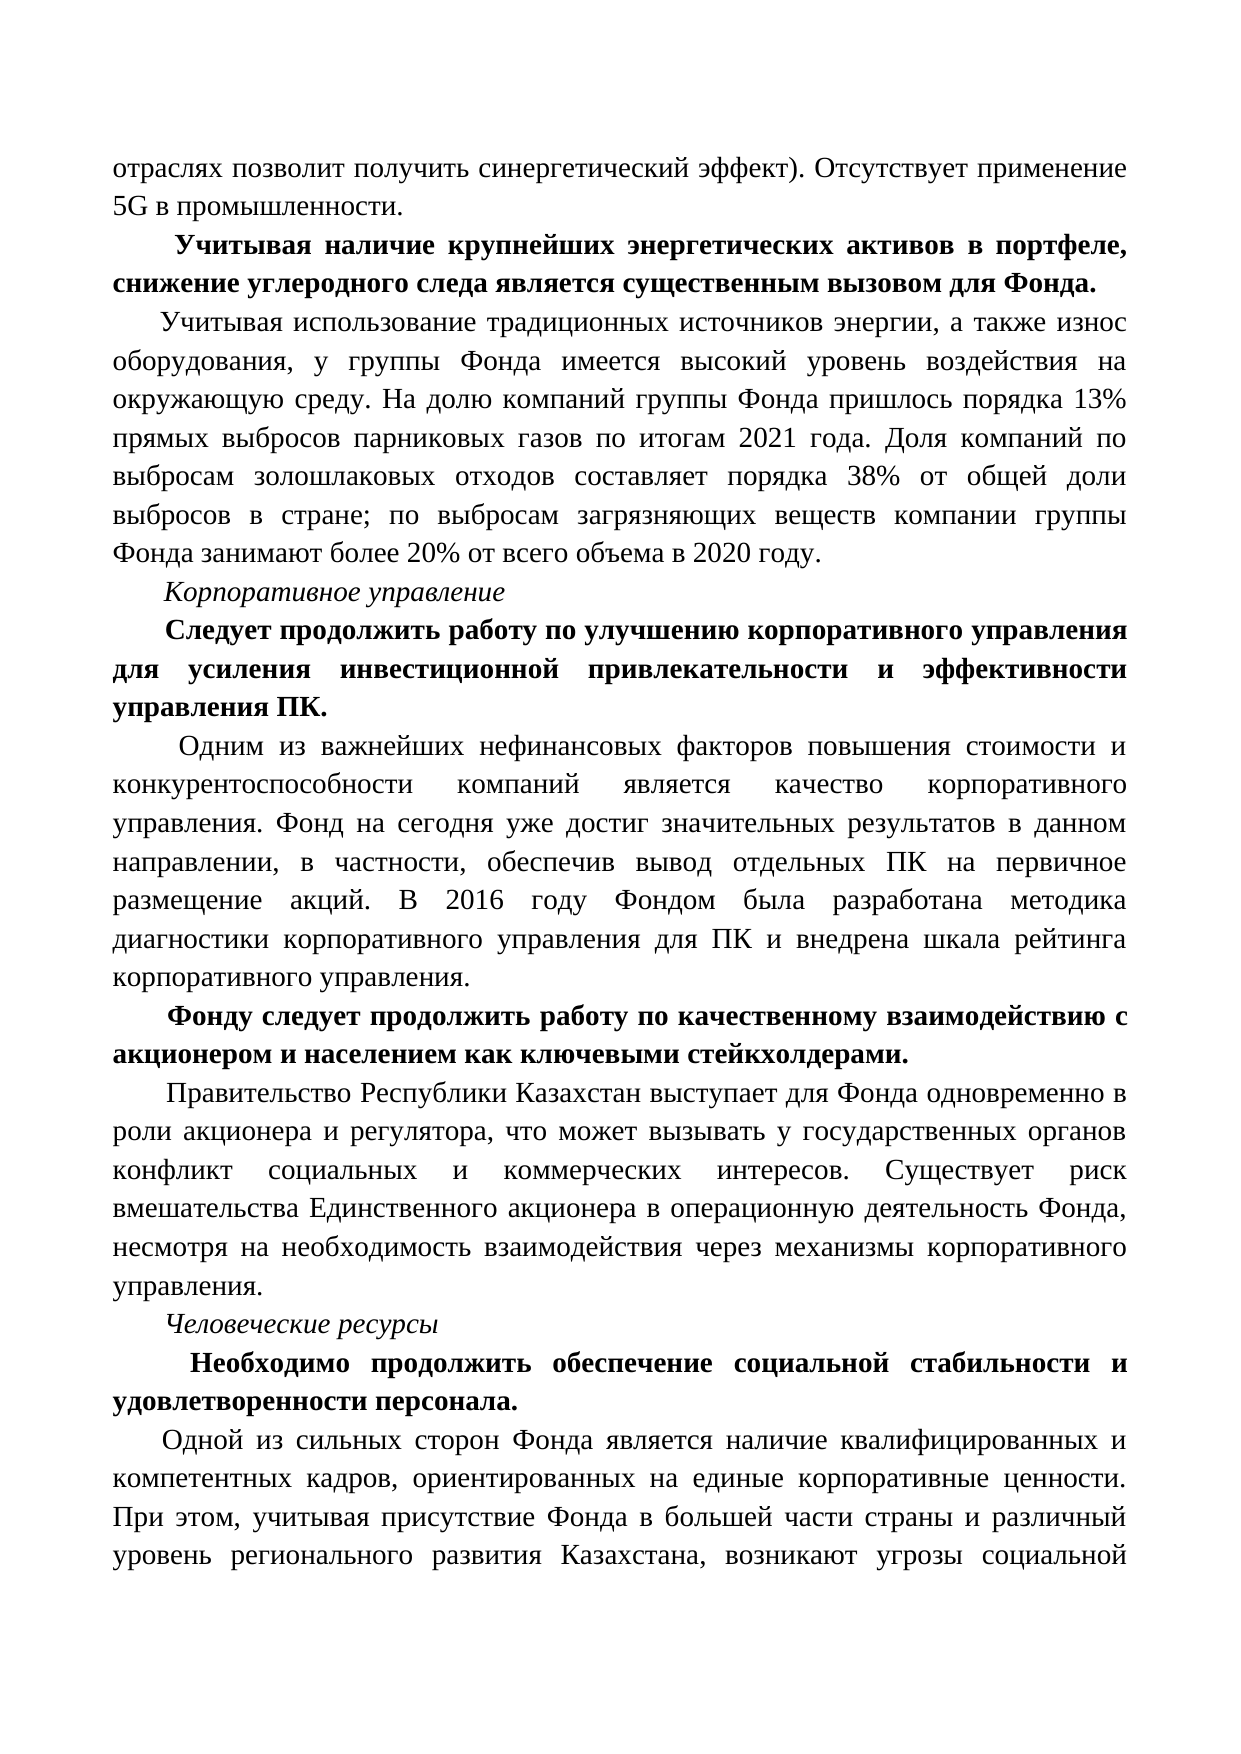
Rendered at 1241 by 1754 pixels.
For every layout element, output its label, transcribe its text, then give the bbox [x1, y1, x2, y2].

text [112, 1422, 1128, 1571]
text Учитывая использование традиционных источников энергии, а также износ оборудования, у группы Фонда имеется высокий уровень воздействия на окружающую среду. На долю компаний группы Фонда пришлось порядка 13% прямых выбросов парниковых газов по итогам 2021 года. Доля компаний по выбросам золошлаковых отходов составляет порядка 38% от общей доли выбросов в стране; по выбросам загрязняющих веществ компании группы Фонда занимают более 20% от всего объема в 2020 году. [112, 304, 1128, 569]
text Правительство Республики Казахстан выступает для Фонда одновременно в роли акционера и регулятора, что может вызывать у государственных органов конфликт социальных и коммерческих интересов. Существует риск вмешательства Единственного акционера в операционную деятельность Фонда, несмотря на необходимость взаимодействия через механизмы корпоративного управления. [112, 1075, 1128, 1301]
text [112, 150, 1128, 222]
text Фонду следует продолжить работу по качественному взаимодействию с акционером и населением как ключевыми стейкхолдерами. [112, 998, 1128, 1070]
text Одним из важнейших нефинансовых факторов повышения стоимости и конкурентоспособности компаний является качество корпоративного управления. Фонд на сегодня уже достиг значительных результатов в данном направлении, в частности, обеспечив вывод отдельных ПК на первичное размещение акций. В 2016 году Фондом была разработана методика диагностики корпоративного управления для ПК и внедрена шкала рейтинга корпоративного управления. [112, 728, 1128, 993]
text Учитывая наличие крупнейших энергетических активов в портфеле, снижение углеродного следа является существенным вызовом для Фонда. [112, 227, 1128, 299]
text Человеческие ресурсы [112, 1306, 1128, 1340]
text Необходимо продолжить обеспечение социальной стабильности и удовлетворенности персонала. [112, 1345, 1128, 1417]
text Следует продолжить работу по улучшению корпоративного управления для усиления инвестиционной привлекательности и эффективности управления ПК. [112, 612, 1128, 723]
text Корпоративное управление [112, 574, 1128, 607]
